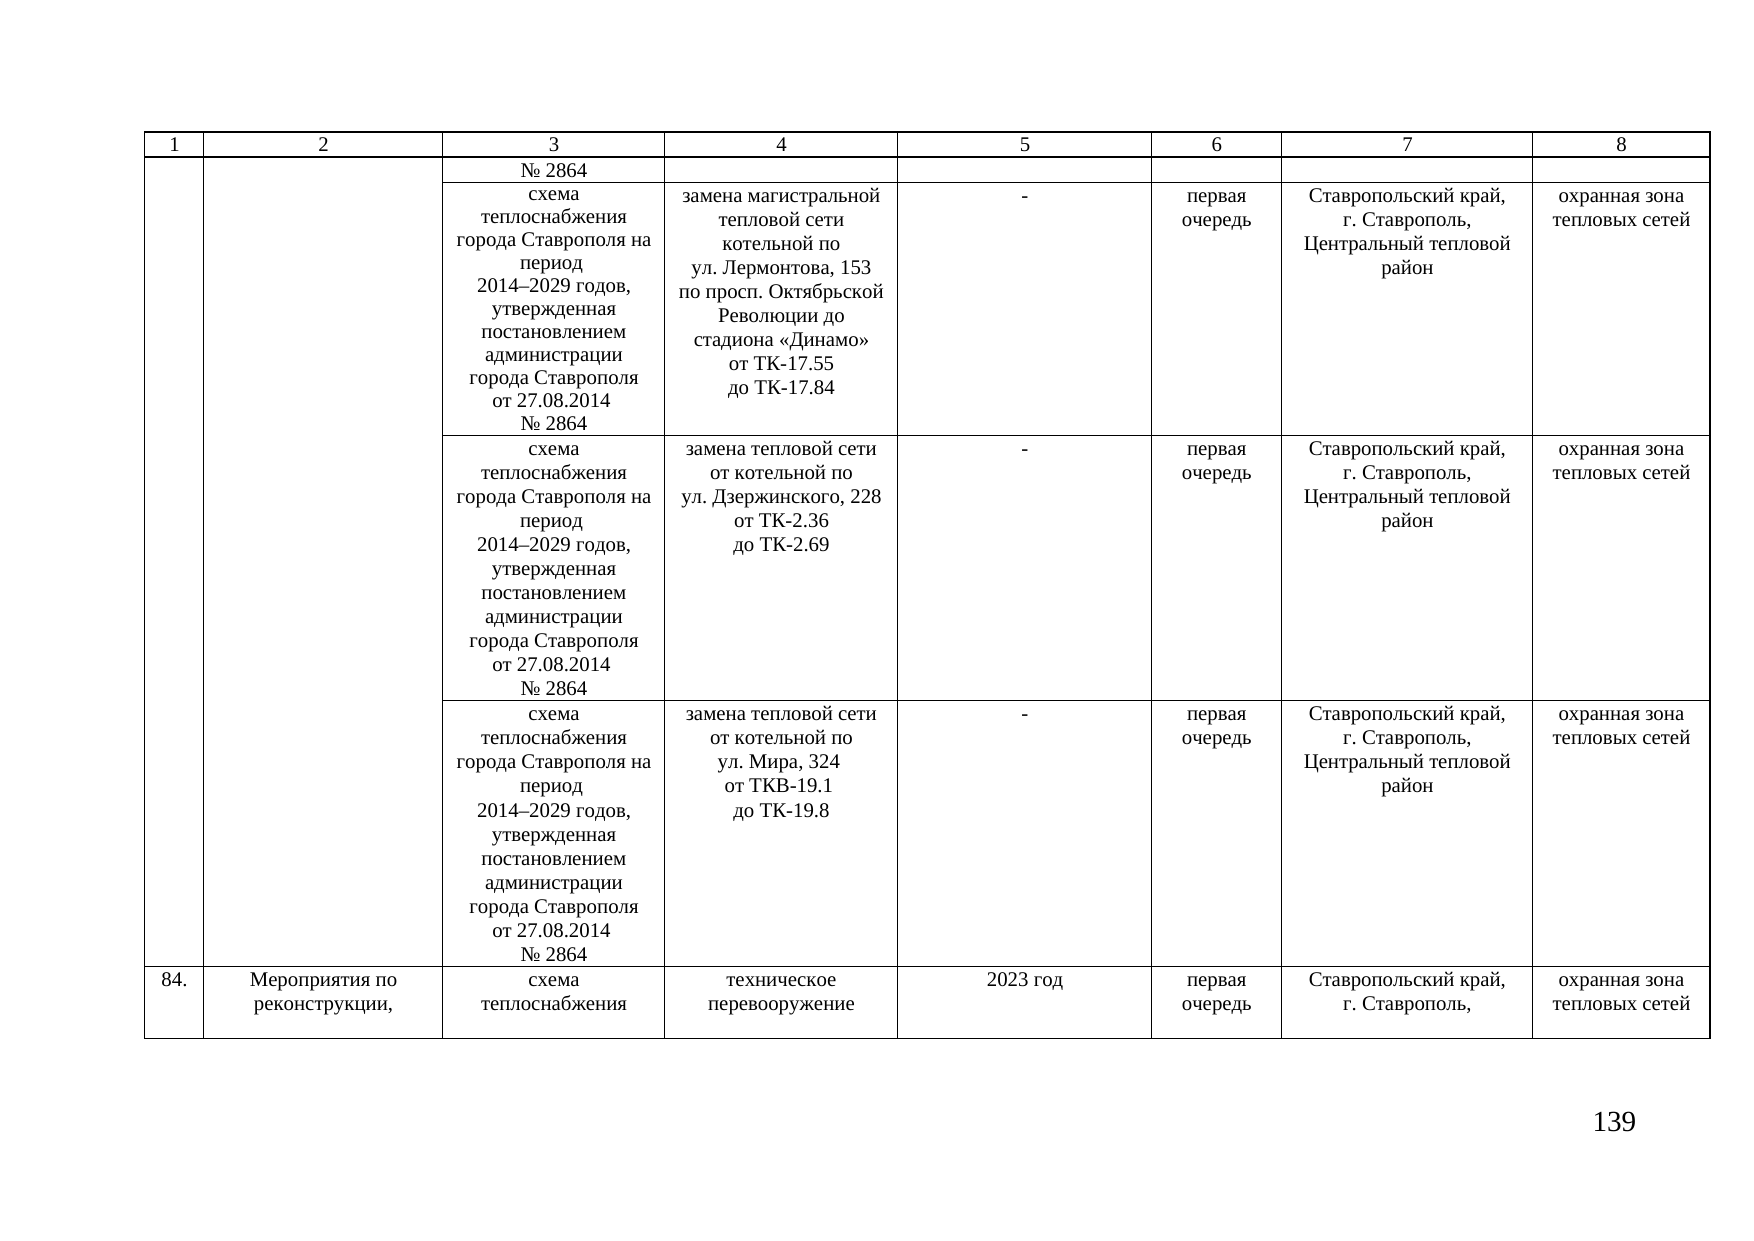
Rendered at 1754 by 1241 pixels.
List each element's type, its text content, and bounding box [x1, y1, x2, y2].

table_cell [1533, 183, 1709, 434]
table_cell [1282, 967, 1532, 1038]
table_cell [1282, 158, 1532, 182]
table_header 4 [665, 133, 897, 156]
table_header 7 [1282, 133, 1532, 156]
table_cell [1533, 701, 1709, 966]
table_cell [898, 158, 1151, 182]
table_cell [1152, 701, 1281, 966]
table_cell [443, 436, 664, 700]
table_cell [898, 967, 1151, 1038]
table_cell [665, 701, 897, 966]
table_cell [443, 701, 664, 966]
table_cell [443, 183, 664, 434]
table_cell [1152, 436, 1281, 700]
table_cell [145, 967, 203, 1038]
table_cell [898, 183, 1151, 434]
table_header 1 [145, 133, 203, 156]
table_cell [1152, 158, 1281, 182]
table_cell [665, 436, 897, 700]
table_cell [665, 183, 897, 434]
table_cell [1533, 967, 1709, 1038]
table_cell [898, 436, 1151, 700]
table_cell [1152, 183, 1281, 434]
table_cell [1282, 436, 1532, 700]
table_header 6 [1152, 133, 1281, 156]
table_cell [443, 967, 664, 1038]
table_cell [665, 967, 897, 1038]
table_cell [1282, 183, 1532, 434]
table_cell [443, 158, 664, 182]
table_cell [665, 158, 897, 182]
table_header 2 [204, 133, 442, 156]
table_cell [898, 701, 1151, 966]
table_header 3 [443, 133, 664, 156]
table_header 8 [1533, 133, 1709, 156]
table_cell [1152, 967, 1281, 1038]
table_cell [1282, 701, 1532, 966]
table_header 5 [898, 133, 1151, 156]
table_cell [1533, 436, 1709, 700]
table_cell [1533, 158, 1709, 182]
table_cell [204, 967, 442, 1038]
